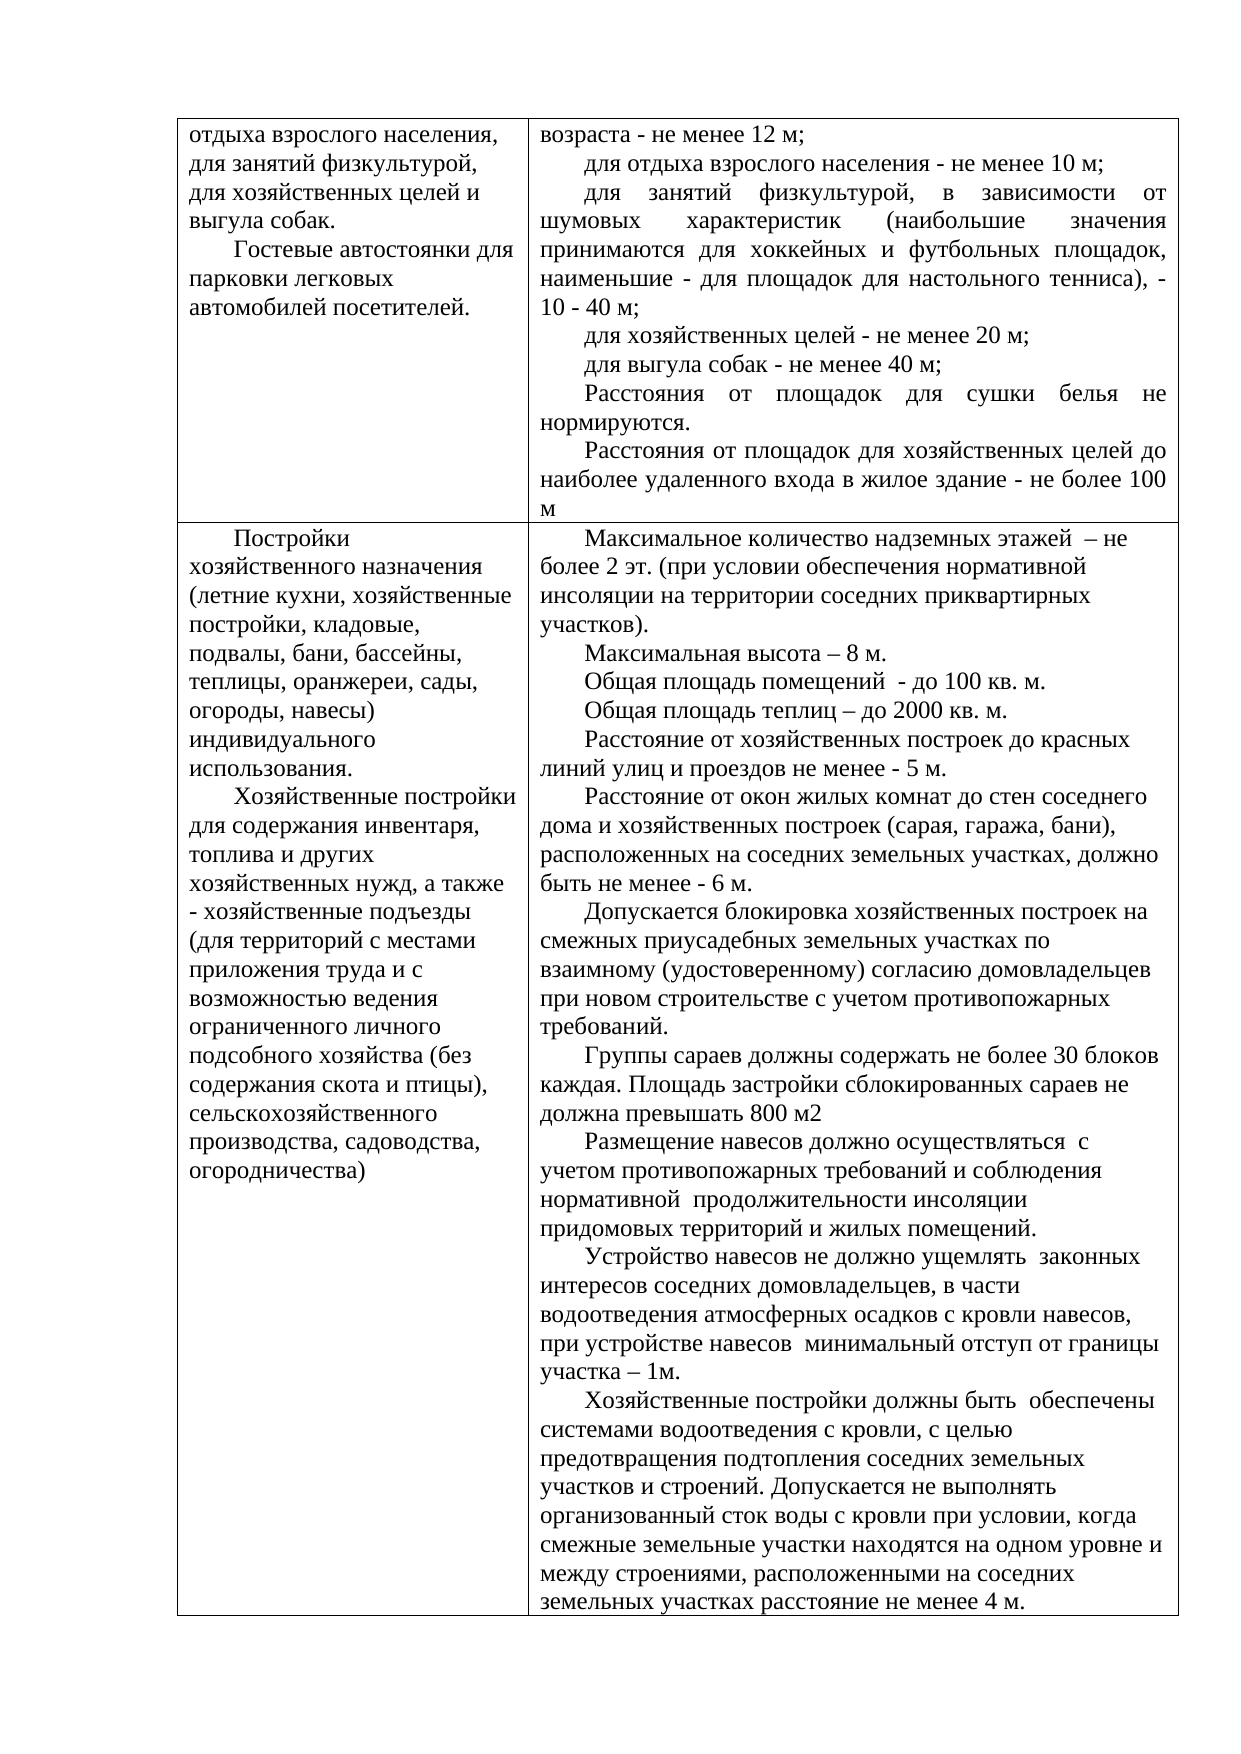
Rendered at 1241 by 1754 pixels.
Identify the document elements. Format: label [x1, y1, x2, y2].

table_cell [178, 523, 528, 1615]
table_cell [529, 523, 1178, 1615]
table_cell [178, 119, 528, 522]
table_cell [529, 119, 1178, 522]
